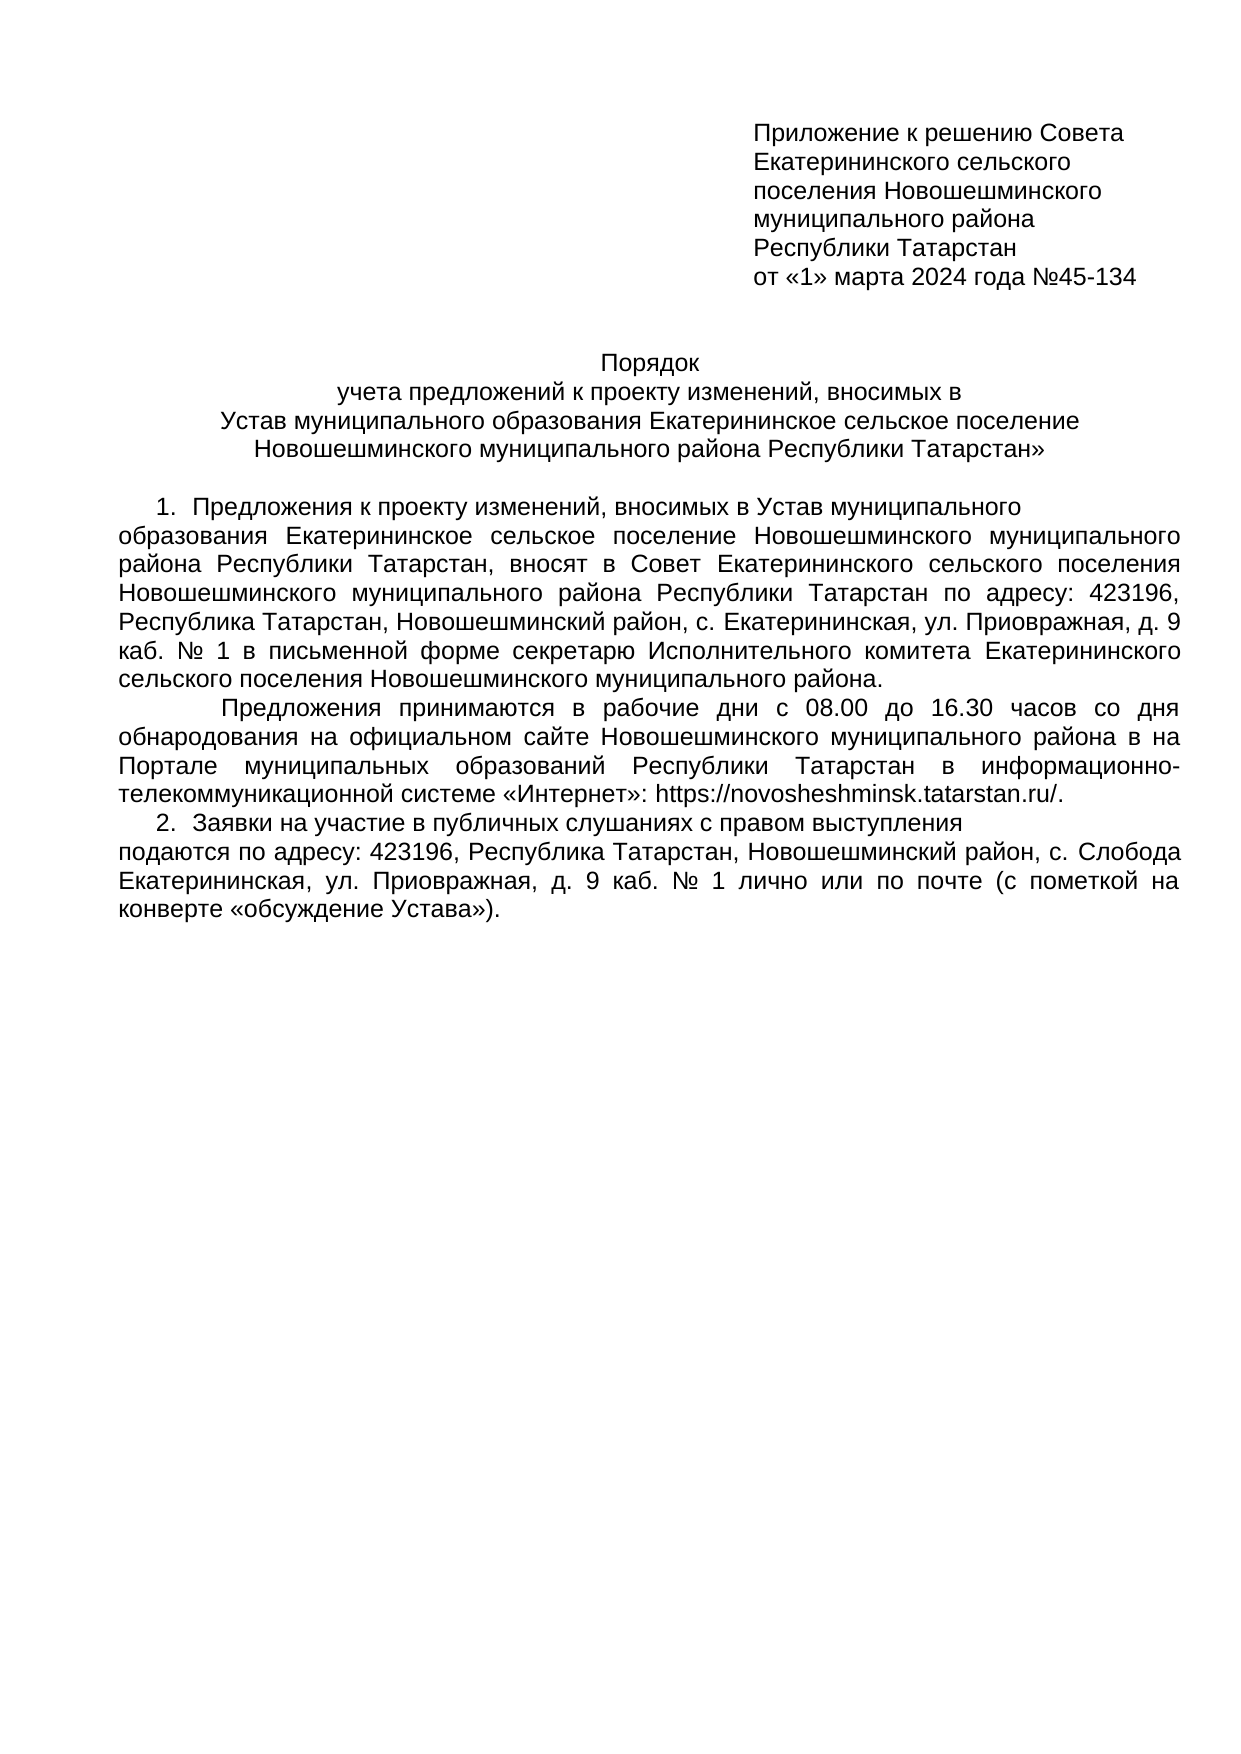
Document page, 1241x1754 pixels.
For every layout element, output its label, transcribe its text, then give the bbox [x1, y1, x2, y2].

text подаются по адресу: 423196, Республика Татарстан, Новошешминский район, с. Слобода Екатерининская, ул. Приовражная, д. 9 каб. № 1 лично или по почте (с пометкой на конверте «обсуждение Устава»). [118, 837, 1181, 923]
text от «1» марта 2024 года №45-134 [753, 262, 1181, 291]
text Екатерининского сельского поселения Новошешминского муниципального района [753, 147, 1181, 233]
list Заявки на участие в публичных слушаниях с правом выступления [156, 808, 1181, 837]
text образования Екатерининское сельское поселение Новошешминского муниципального района Республики Татарстан, вносят в Совет Екатерининского сельского поселения Новошешминского муниципального района Республики Татарстан по адресу: 423196, Республика Татарстан, Новошешминский район, с. Екатерининская, ул. Приовражная, д. 9 каб. № 1 в письменной форме секретарю Исполнительного комитета Екатерининского сельского поселения Новошешминского муниципального района. [118, 521, 1181, 693]
text Приложение к решению Совета [753, 118, 1181, 147]
text Республики Татарстан [753, 233, 1181, 262]
text Предложения принимаются в рабочие дни с 08.00 до 16.30 часов со дня обнародования на официальном сайте Новошешминского муниципального района в на Портале муниципальных образований Республики Татарстан в информационно-телекоммуникационной системе «Интернет»: https://novosheshminsk.tatarstan.ru/. [118, 693, 1181, 808]
text Устав муниципального образования Екатерининское сельское поселение Новошешминского муниципального района Республики Татарстан» [118, 406, 1181, 463]
text учета предложений к проекту изменений, вносимых в [118, 377, 1181, 406]
text Порядок [118, 348, 1181, 377]
list Предложения к проекту изменений, вносимых в Устав муниципального [156, 492, 1181, 521]
